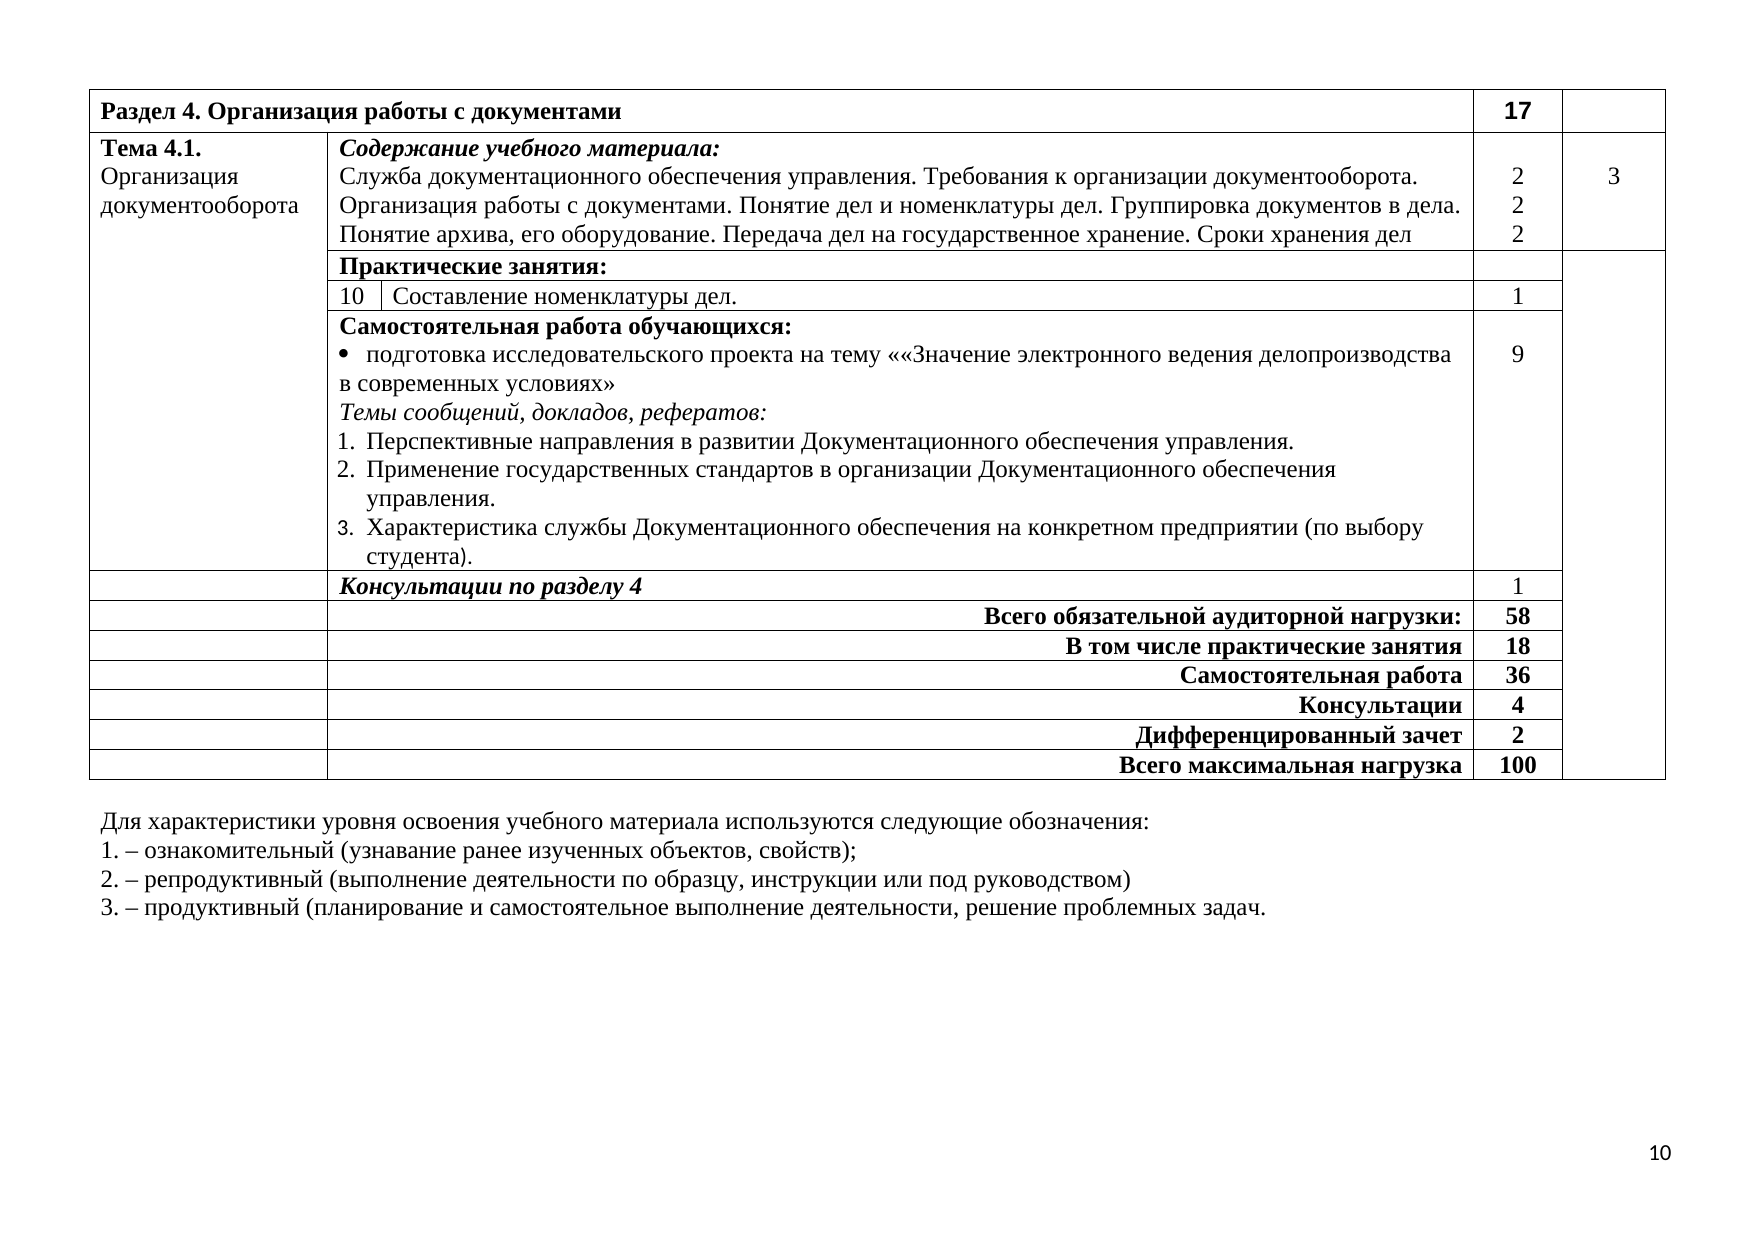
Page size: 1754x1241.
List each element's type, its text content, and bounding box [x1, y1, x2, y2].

table_cell Раздел 4. Организация работы с документами [90, 90, 1473, 132]
table_cell Всего обязательной аудиторной нагрузки: [328, 601, 1473, 630]
table_cell Всего максимальная нагрузка [328, 750, 1473, 779]
table_cell 9 [1474, 311, 1562, 570]
table_cell [90, 631, 327, 659]
table_cell Составление номенклатуры дел. [382, 281, 1473, 310]
table_cell [1563, 251, 1665, 779]
text 2. – репродуктивный (выполнение деятельности по образцу, инструкции или под руководством) [100, 864, 1671, 892]
table_cell 2 [1474, 720, 1562, 749]
table_cell Содержание учебного материала: Служба документационного обеспечения управления. Требования к организации документооборота. Организация работы с документами. Понятие дел и номенклатуры дел. Группировка документов в дела. Понятие архива, его оборудование. Передача дел на государственное хранение. Сроки хранения дел [328, 133, 1473, 250]
table_cell [90, 720, 327, 749]
table_cell 36 [1474, 661, 1562, 689]
table_cell 1 [1474, 281, 1562, 310]
table_cell Консультации [328, 690, 1473, 719]
table_cell [90, 571, 327, 600]
table_cell [90, 601, 327, 630]
text Для характеристики уровня освоения учебного материала используются следующие обозначения: [100, 806, 1671, 835]
table_cell Самостоятельная работа [328, 661, 1473, 689]
table_cell 18 [1474, 631, 1562, 659]
table_cell 10 [328, 281, 381, 310]
table_cell [90, 661, 327, 689]
table_cell 58 [1474, 601, 1562, 630]
table_cell Практические занятия: [328, 251, 1473, 280]
table_cell Тема 4.1. Организация документооборота [90, 133, 327, 570]
table_cell [90, 690, 327, 719]
table_cell В том числе практические занятия [328, 631, 1473, 659]
table_cell Дифференцированный зачет [328, 720, 1473, 749]
table_cell [90, 750, 327, 779]
table_cell 3 [1563, 133, 1665, 250]
table_cell 4 [1474, 690, 1562, 719]
text 1. – ознакомительный (узнавание ранее изученных объектов, свойств); [100, 835, 1671, 864]
table_cell 100 [1474, 750, 1562, 779]
table_cell Консультации по разделу 4 [328, 571, 1473, 600]
table_cell 2 2 2 [1474, 133, 1562, 250]
table_cell 1 [1474, 571, 1562, 600]
text 3. – продуктивный (планирование и самостоятельное выполнение деятельности, решение проблемных задач. [100, 892, 1671, 921]
table_cell Самостоятельная работа обучающихся: подготовка исследовательского проекта на тему ««Значение электронного ведения делопроизводства в современных условиях» Темы сообщений, докладов, рефератов: Перспективные направления в развитии Документационного обеспечения управления. Применение государственных стандартов в организации Документационного обеспечения управления. Характеристика службы Документационного обеспечения на конкретном предприятии (по выбору студента). [328, 311, 1473, 570]
table_cell [1474, 251, 1562, 280]
table_cell 17 [1474, 90, 1562, 132]
